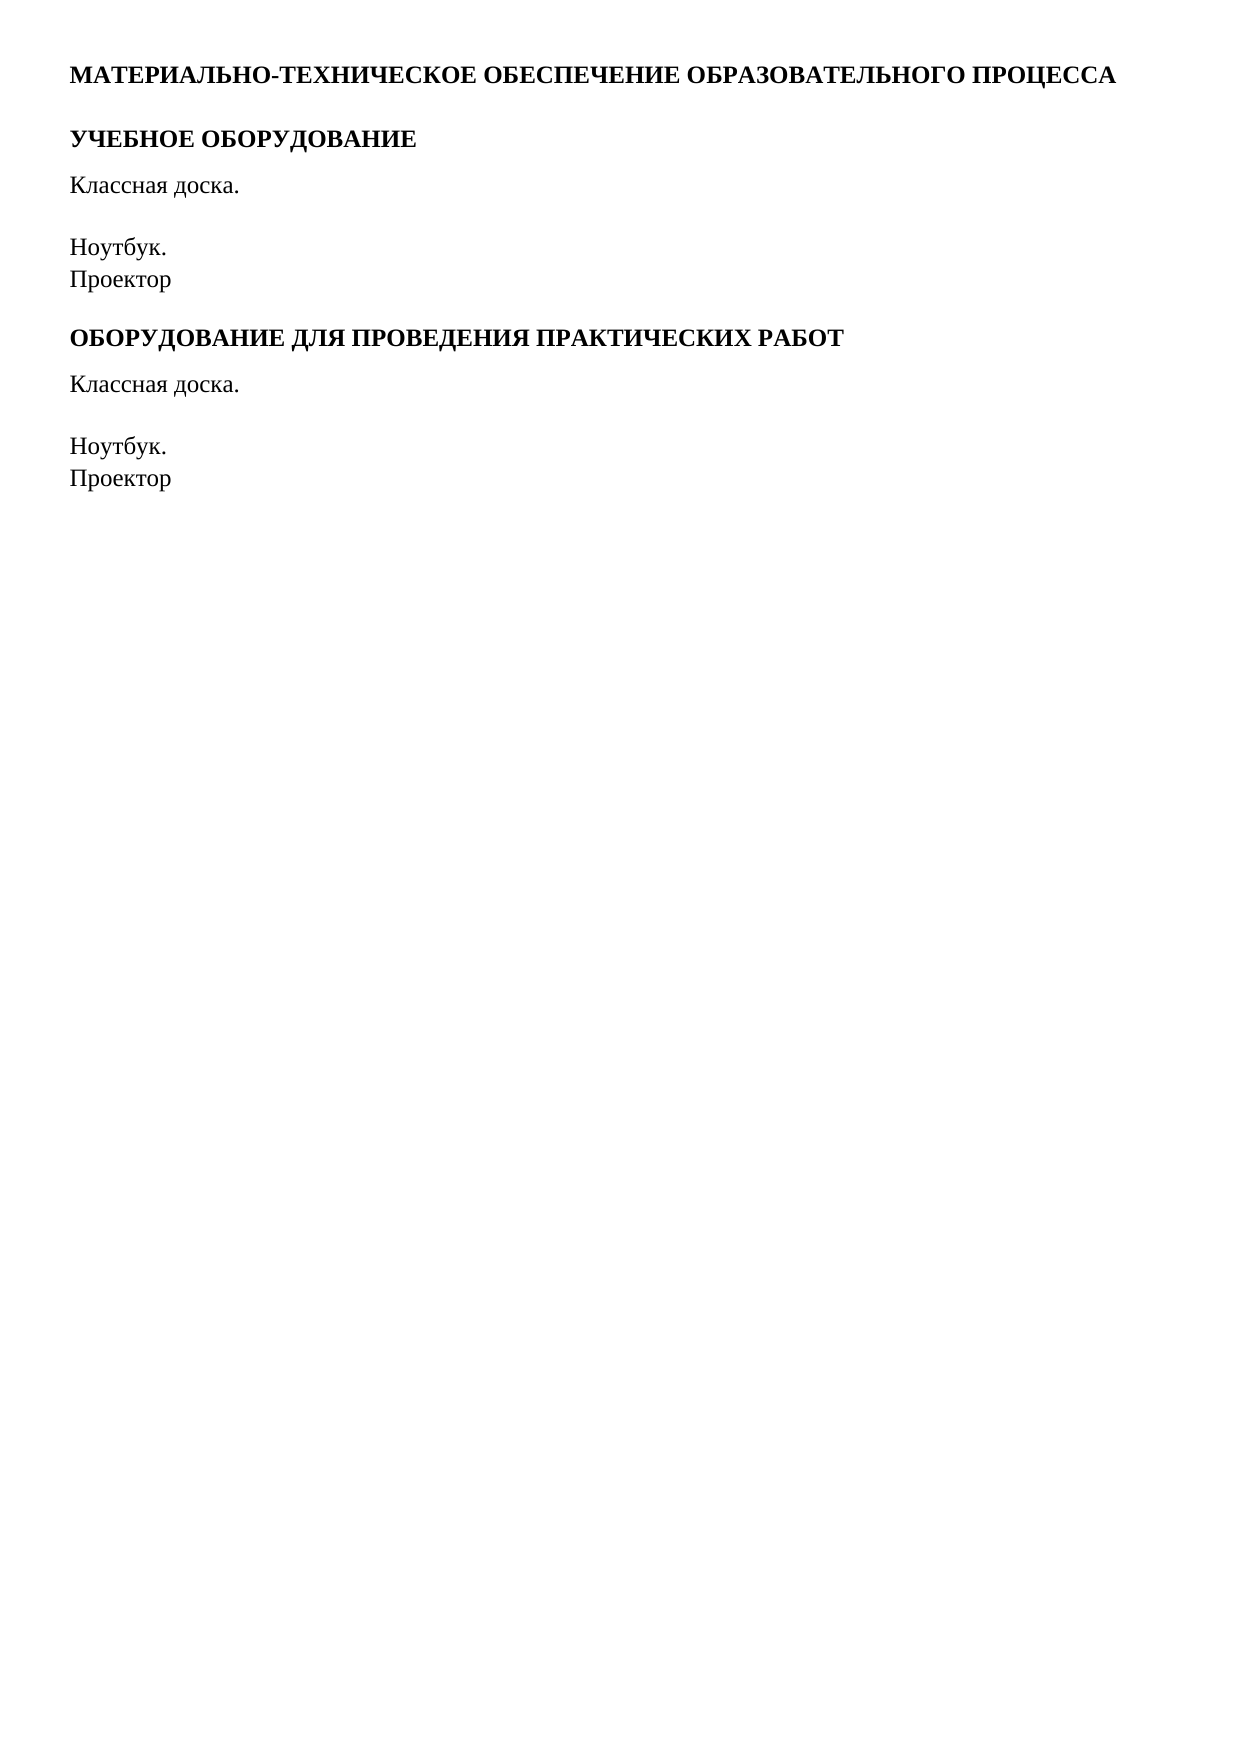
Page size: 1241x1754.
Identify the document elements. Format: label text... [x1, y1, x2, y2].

text ОБОРУДОВАНИЕ ДЛЯ ПРОВЕДЕНИЯ ПРАКТИЧЕСКИХ РАБОТ [69, 324, 1172, 351]
text Классная доска. Ноутбук. Проектор [69, 369, 242, 492]
text УЧЕБНОЕ ОБОРУДОВАНИЕ [69, 125, 1172, 153]
text МАТЕРИАЛЬНО-ТЕХНИЧЕСКОЕ ОБЕСПЕЧЕНИЕ ОБРАЗОВАТЕЛЬНОГО ПРОЦЕССА [69, 62, 1172, 89]
text Классная доска. Ноутбук. Проектор [69, 170, 242, 293]
